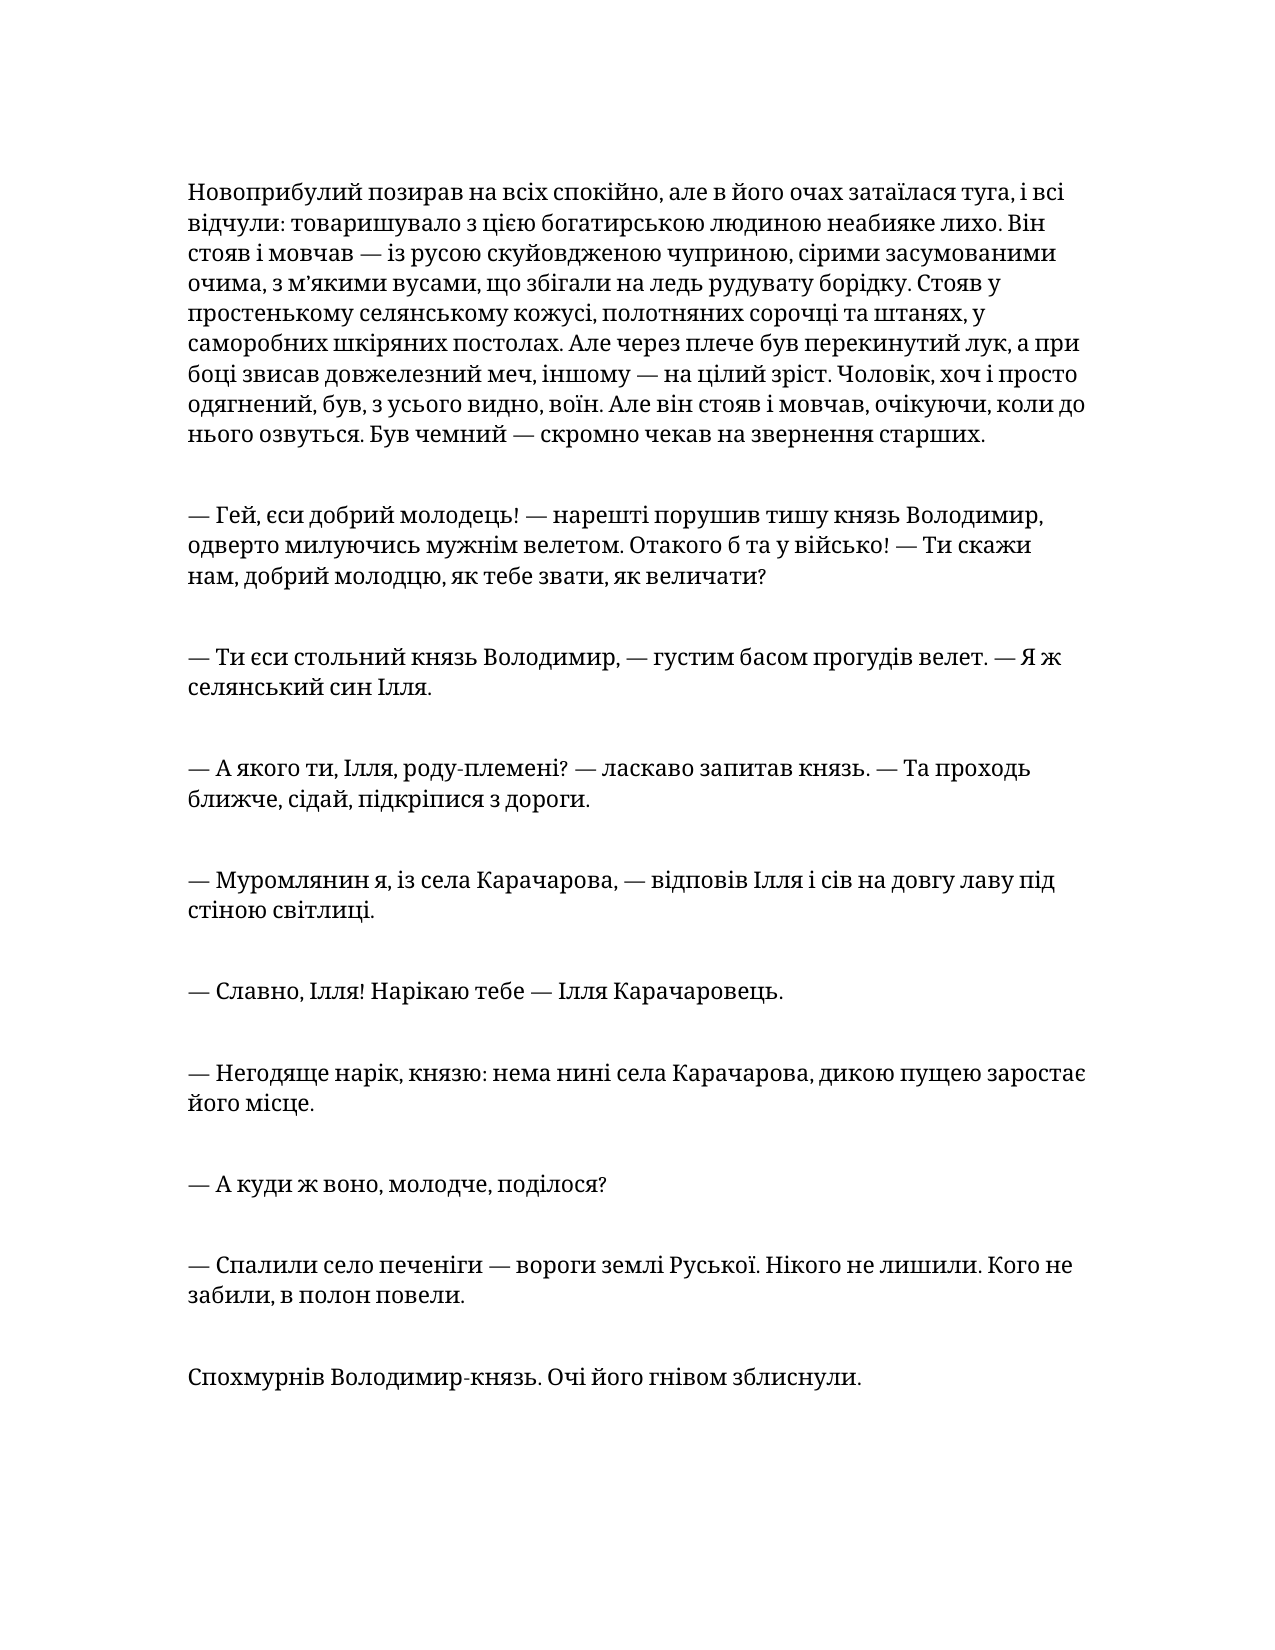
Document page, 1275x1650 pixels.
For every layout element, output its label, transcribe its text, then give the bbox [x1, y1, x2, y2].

text — А якого ти, Ілля, роду-племені? — ласкаво запитав князь. — Та проходь ближче, сідай, підкріпися з дороги. [187, 726, 1087, 813]
text Спохмурнів Володимир-князь. Очі його гнівом зблиснули. [187, 1334, 1087, 1391]
text — Славно, Ілля! Нарікаю тебе — Ілля Карачаровець. [187, 949, 1087, 1006]
text Новоприбулий позирав на всіх спокійно, але в його очах затаїлася туга, і всі відчули: товаришувало з цією богатирською людиною неабияке лихо. Він стояв і мовчав — із русою скуйовдженою чуприною, сірими засумованими очима, з м’якими вусами, що збігали на ледь рудувату борідку. Стояв у простенькому селянському кожусі, полотняних сорочці та штанях, у саморобних шкіряних постолах. Але через плече був перекинутий лук, а при боці звисав довжелезний меч, іншому — на цілий зріст. Чоловік, хоч і просто одягнений, був, з усього видно, воїн. Але він стояв і мовчав, очікуючи, коли до нього озвуться. Був чемний — скромно чекав на звернення старших. [187, 150, 1087, 448]
text — Муромлянин я, із села Карачарова, — відповів Ілля і сів на довгу лаву під стіною світлиці. [187, 837, 1087, 924]
text — Негодяще нарік, князю: нема нині села Карачарова, дикою пущею заростає його місце. [187, 1030, 1087, 1117]
text — Гей, єси добрий молодець! — нарешті порушив тишу князь Володимир, одверто милуючись мужнім велетом. Отакого б та у військо! — Ти скажи нам, добрий молодцю, як тебе звати, як величати? [187, 473, 1087, 590]
text — А куди ж воно, молодче, поділося? [187, 1142, 1087, 1198]
text — Спалили село печеніги — вороги землі Руської. Нікого не лишили. Кого не забили, в полон повели. [187, 1223, 1087, 1310]
text — Ти єси стольний князь Володимир, — густим басом прогудів велет. — Я ж селянський син Ілля. [187, 614, 1087, 701]
